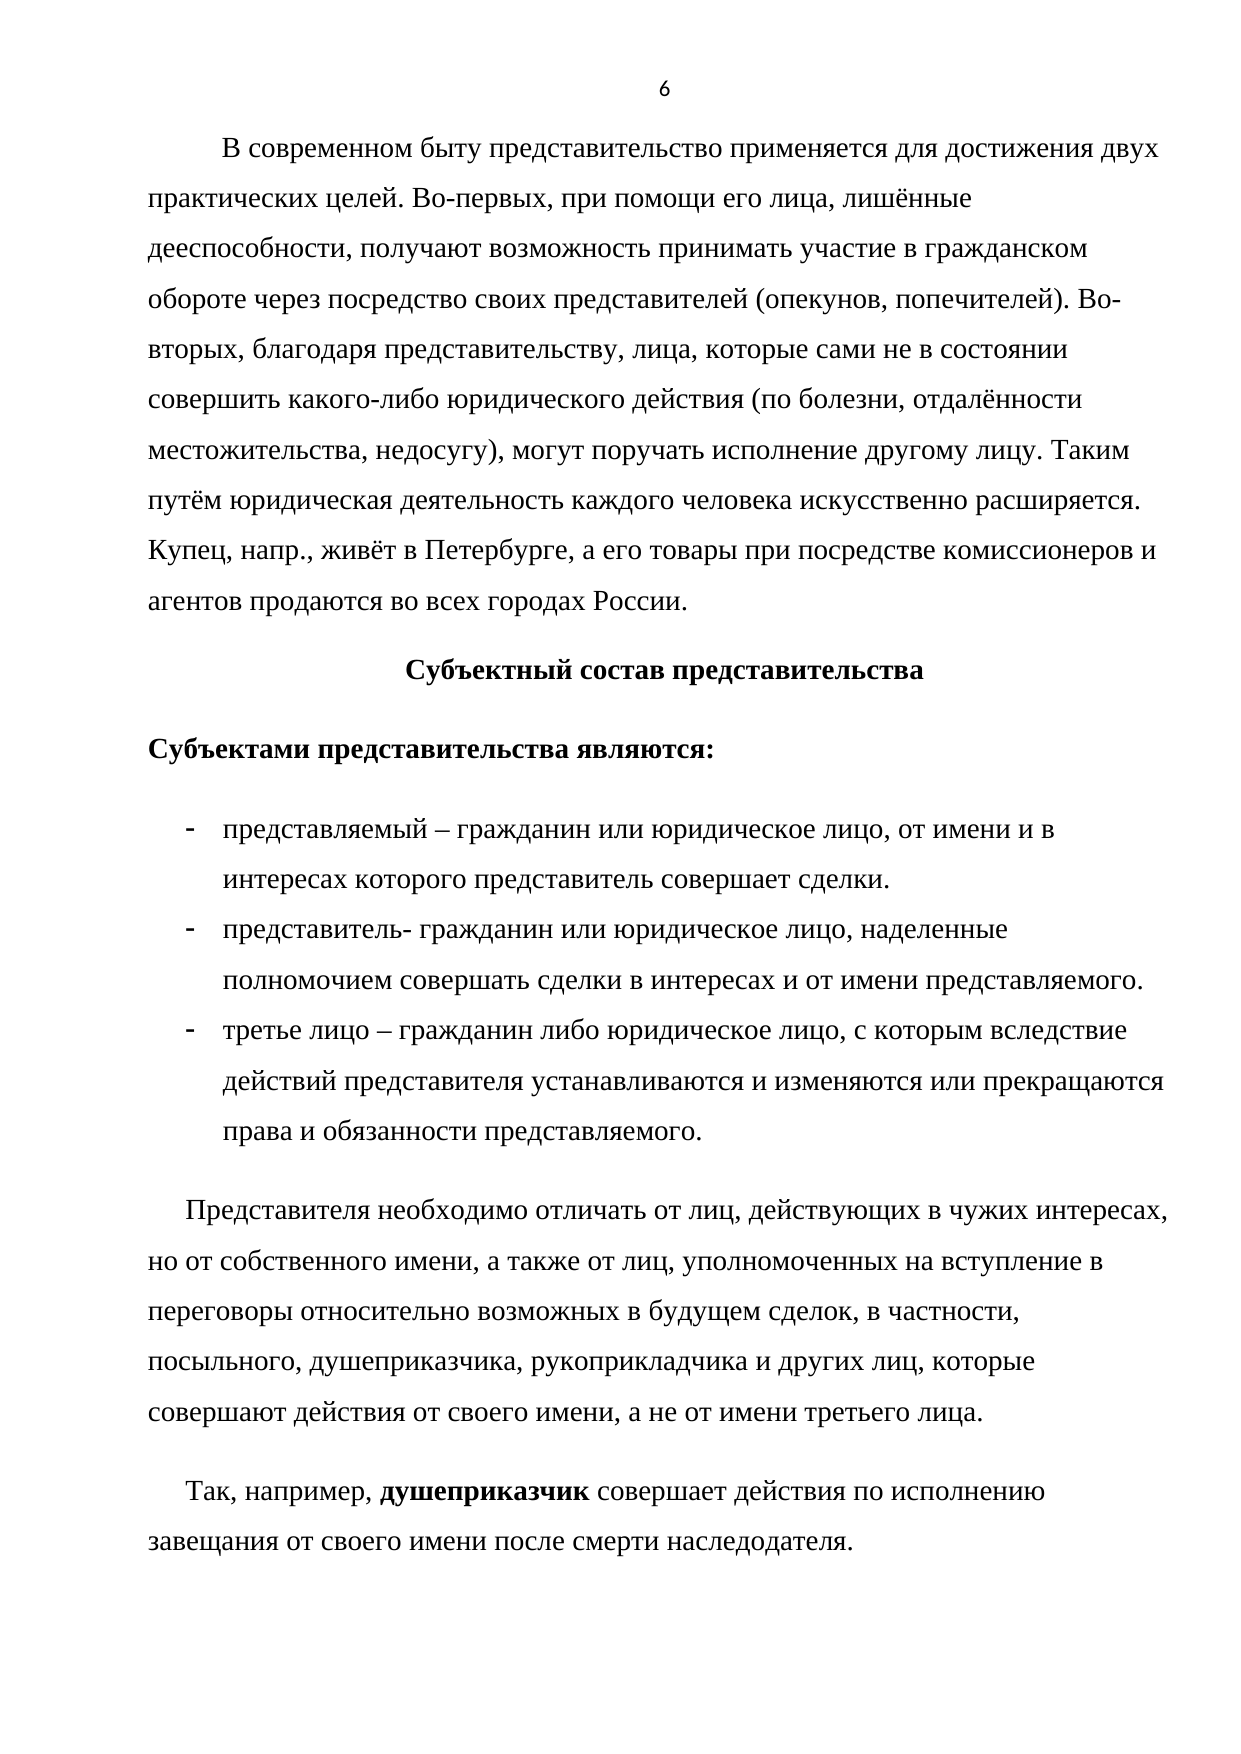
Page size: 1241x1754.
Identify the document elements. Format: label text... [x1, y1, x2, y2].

text Так, например, душеприказчик совершает действия по исполнению завещания от своего имени после смерти наследодателя. [148, 1473, 1181, 1557]
text Представителя необходимо отличать от лиц, действующих в чужих интересах, но от собственного имени, а также от лиц, уполномоченных на вступление в переговоры относительно возможных в будущем сделок, в частности, посыльного, душеприказчика, рукоприкладчика и других лиц, которые совершают действия от своего имени, а не от имени третьего лица. [148, 1192, 1181, 1427]
text В современном быту представительство применяется для достижения двух практических целей. Во-первых, при помощи его лица, лишённые дееспособности, получают возможность принимать участие в гражданском обороте через посредство своих представителей (опекунов, попечителей). Во-вторых, благодаря представительству, лица, которые сами не в состоянии совершить какого-либо юридического действия (по болезни, отдалённости местожительства, недосугу), могут поручать исполнение другому лицу. Таким путём юридическая деятельность каждого человека искусственно расширяется. Купец, напр., живёт в Петербурге, а его товары при посредстве комиссионеров и агентов продаются во всех городах России. [148, 130, 1162, 616]
text Субъектами представительства являются: [148, 731, 1181, 765]
list представитель- гражданин или юридическое лицо, наделенные полномочием совершать сделки в интересах и от имени представляемого. [185, 911, 1181, 995]
text Субъектный состав представительства [148, 652, 1162, 685]
list представляемый – гражданин или юридическое лицо, от имени и в интересах которого представитель совершает сделки. [185, 811, 1181, 895]
list третье лицо – гражданин либо юридическое лицо, с которым вследствие действий представителя устанавливаются и изменяются или прекращаются права и обязанности представляемого. [185, 1012, 1181, 1146]
